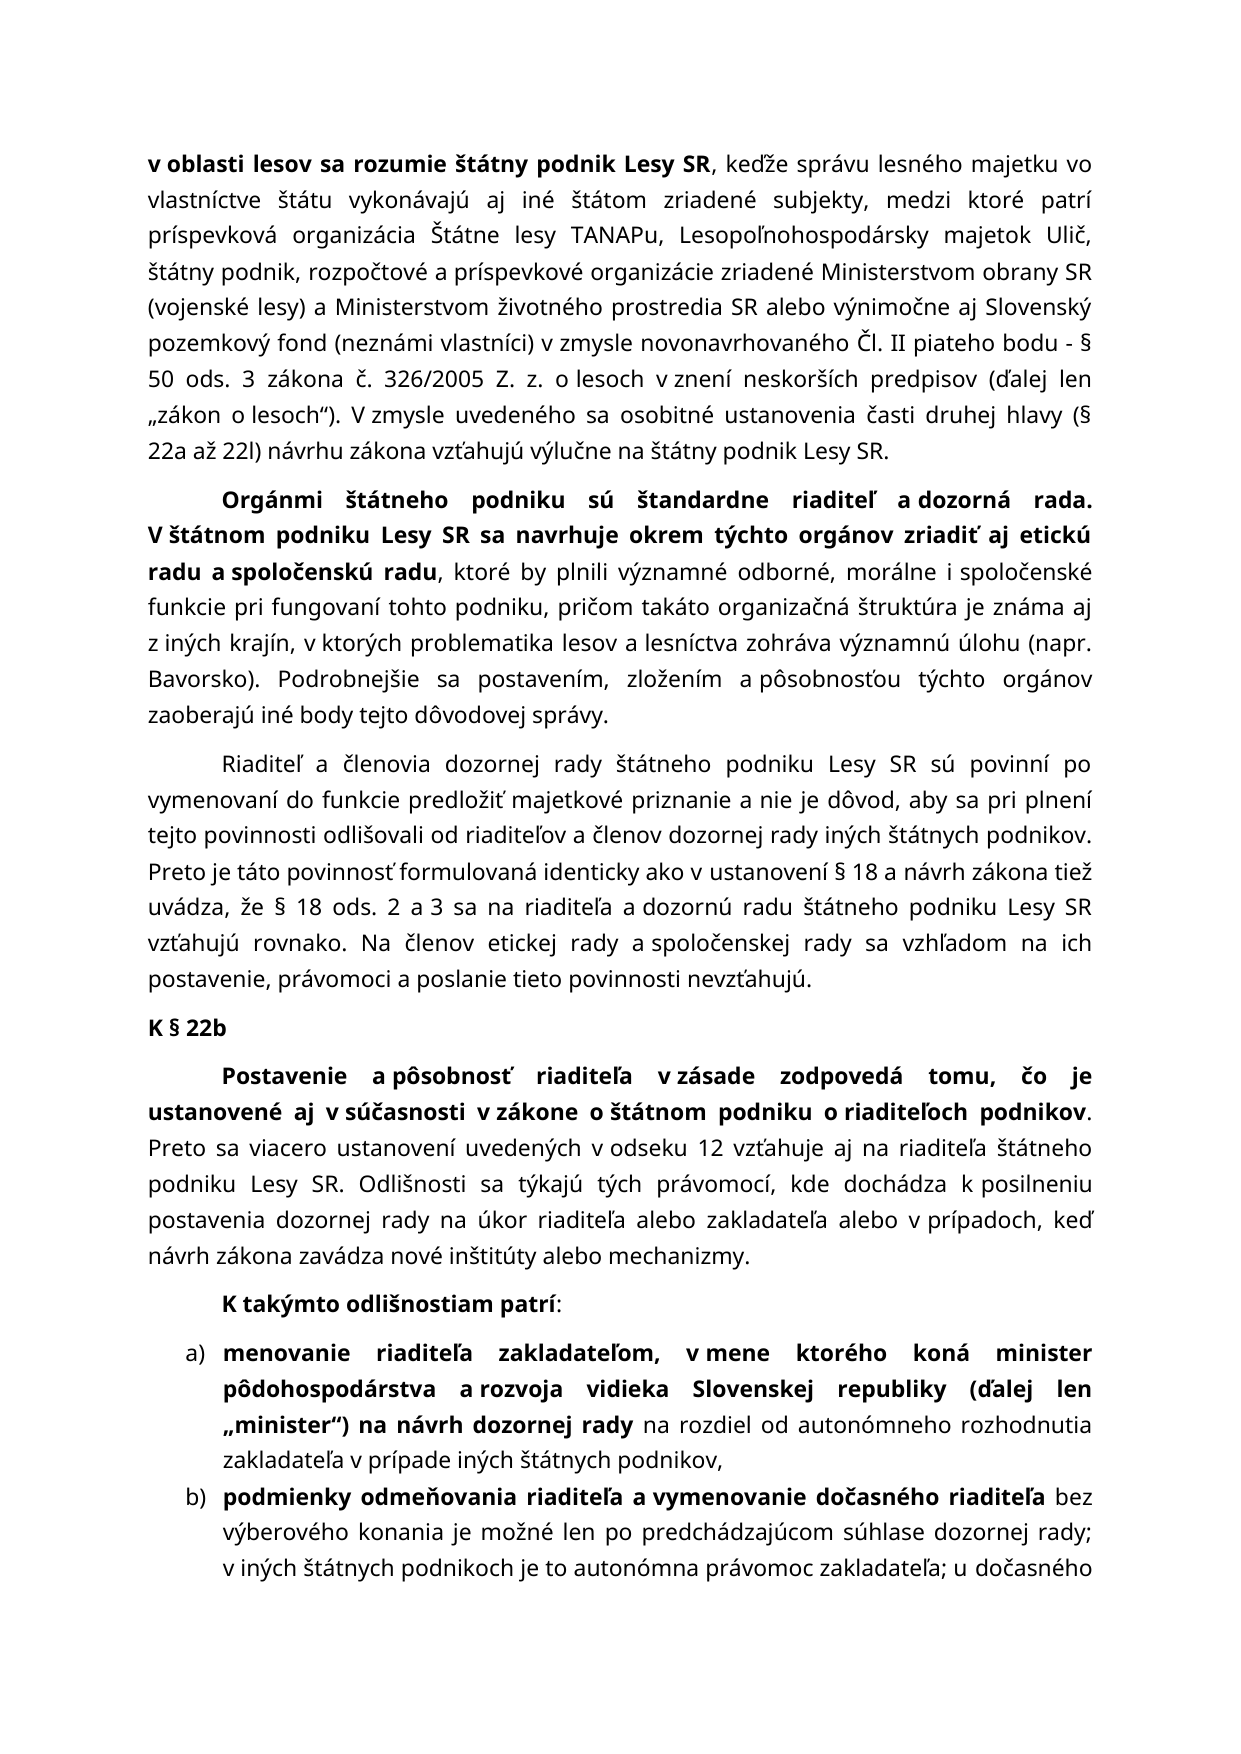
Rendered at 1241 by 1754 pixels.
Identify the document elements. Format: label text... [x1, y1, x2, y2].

text Postavenie a pôsobnosť riaditeľa v zásade zodpovedá tomu, čo je ustanovené aj v súčasnosti v zákone o štátnom podniku o riaditeľoch podnikov. Preto sa viacero ustanovení uvedených v odseku 12 vzťahuje aj na riaditeľa štátneho podniku Lesy SR. Odlišnosti sa týkajú tých právomocí, kde dochádza k posilneniu postavenia dozornej rady na úkor riaditeľa alebo zakladateľa alebo v prípadoch, keď návrh zákona zavádza nové inštitúty alebo mechanizmy. [148, 1060, 1093, 1271]
list menovanie riaditeľa zakladateľom, v mene ktorého koná minister pôdohospodárstva a rozvoja vidieka Slovenskej republiky (ďalej len „minister“) na návrh dozornej rady na rozdiel od autonómneho rozhodnutia zakladateľa v prípade iných štátnych podnikov, [185, 1337, 1093, 1476]
text Orgánmi štátneho podniku sú štandardne riaditeľ a dozorná rada. V štátnom podniku Lesy SR sa navrhuje okrem týchto orgánov zriadiť aj etickú radu a spoločenskú radu, ktoré by plnili významné odborné, morálne i spoločenské funkcie pri fungovaní tohto podniku, pričom takáto organizačná štruktúra je známa aj z iných krajín, v ktorých problematika lesov a lesníctva zohráva významnú úlohu (napr. Bavorsko). Podrobnejšie sa postavením, zložením a pôsobnosťou týchto orgánov zaoberajú iné body tejto dôvodovej správy. [148, 483, 1093, 730]
text Riaditeľ a členovia dozornej rady štátneho podniku Lesy SR sú povinní po vymenovaní do funkcie predložiť majetkové priznanie a nie je dôvod, aby sa pri plnení tejto povinnosti odlišovali od riaditeľov a členov dozornej rady iných štátnych podnikov. Preto je táto povinnosť formulovaná identicky ako v ustanovení § 18 a návrh zákona tiež uvádza, že § 18 ods. 2 a 3 sa na riaditeľa a dozornú radu štátneho podniku Lesy SR vzťahujú rovnako. Na členov etickej rady a spoločenskej rady sa vzhľadom na ich postavenie, právomoci a poslanie tieto povinnosti nevzťahujú. [148, 748, 1093, 994]
text K § 22b [148, 1012, 1093, 1043]
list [185, 1480, 1093, 1583]
text K takýmto odlišnostiam patrí: [148, 1288, 1093, 1319]
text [148, 148, 1093, 466]
